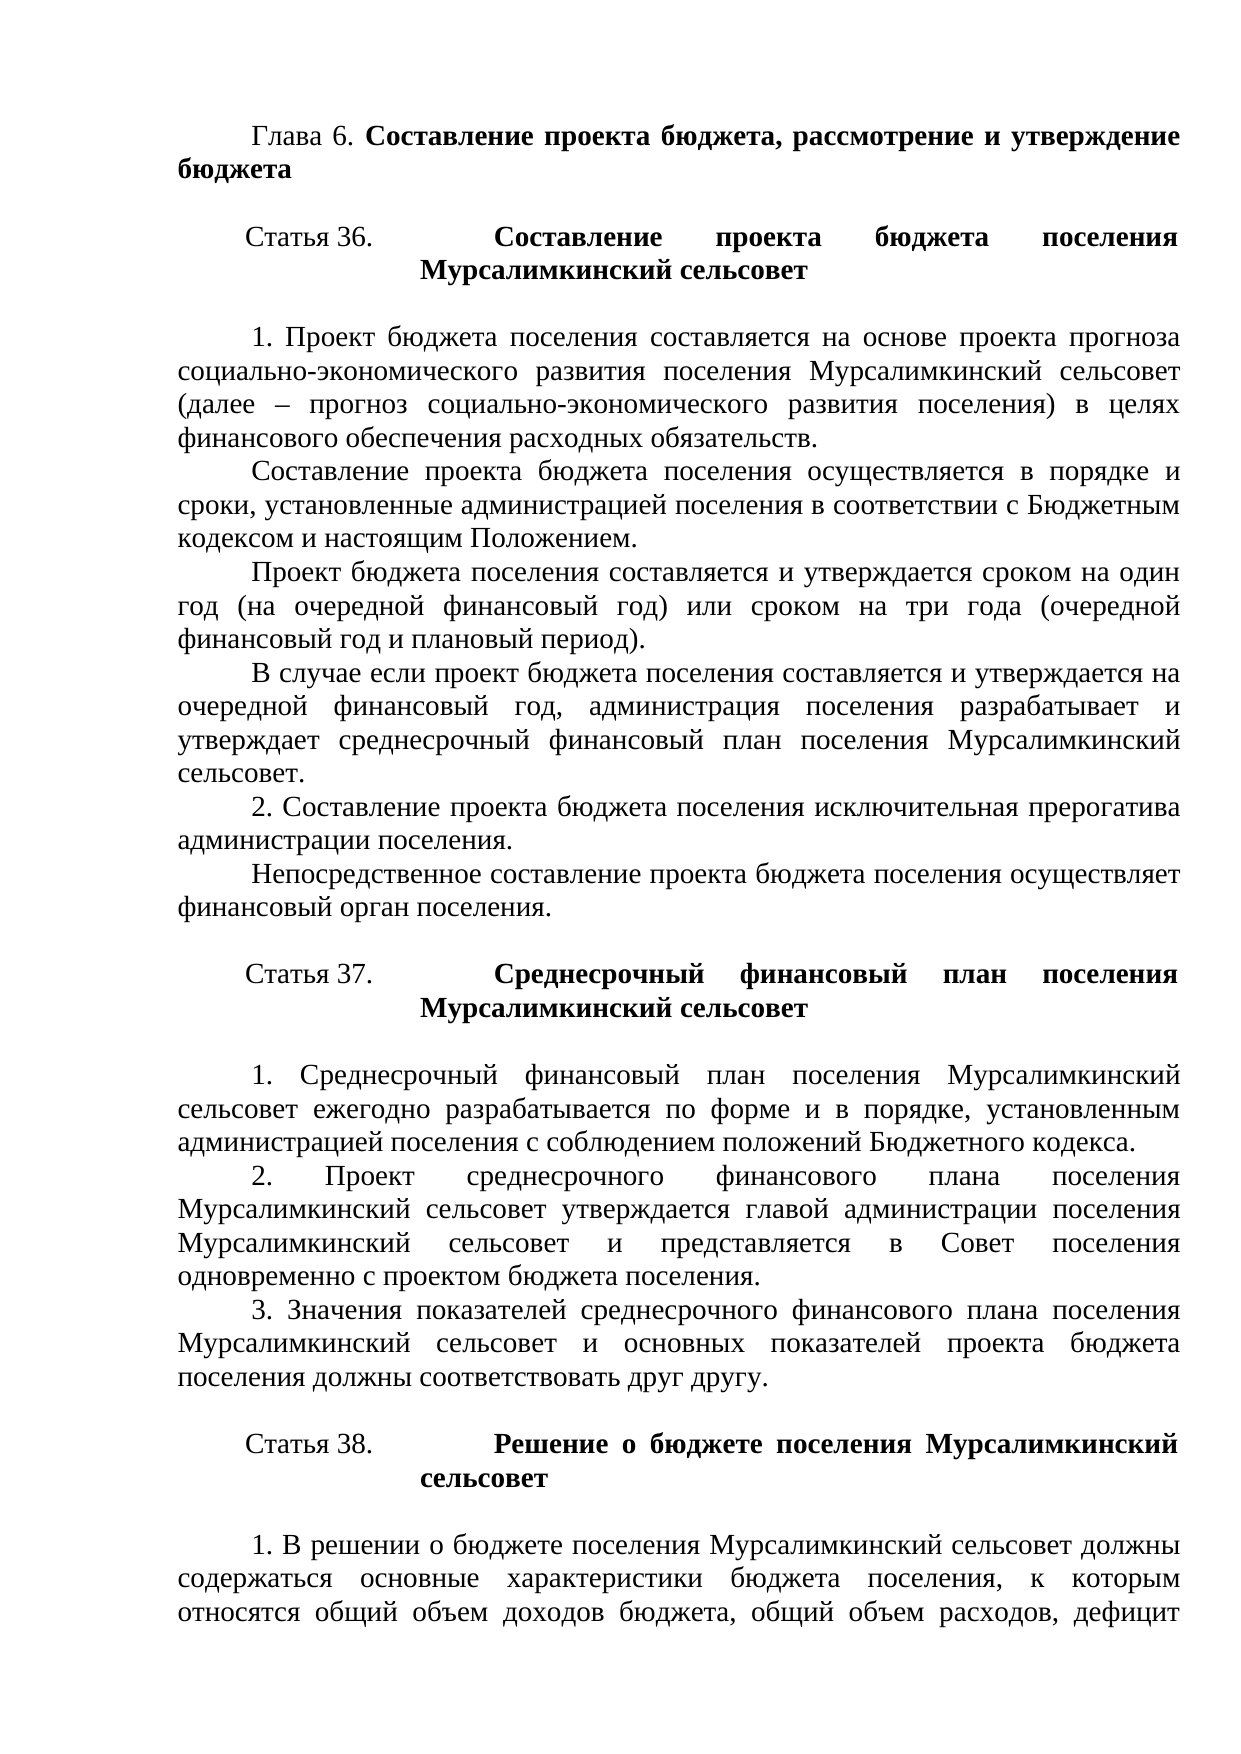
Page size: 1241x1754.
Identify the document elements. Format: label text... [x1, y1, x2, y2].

table_header Решение о бюджете поселения Мурсалимкинский сельсовет [409, 1426, 1190, 1493]
text 2. Составление проекта бюджета поселения исключительная прерогатива администрации поселения. [177, 789, 1181, 856]
text В случае если проект бюджета поселения составляется и утверждается на очередной финансовый год, администрация поселения разрабатывает и утверждает среднесрочный финансовый план поселения Мурсалимкинский сельсовет. [177, 655, 1181, 789]
table_header Статья 36. [234, 219, 408, 286]
text 1. Среднесрочный финансовый план поселения Мурсалимкинский сельсовет ежегодно разрабатывается по форме и в порядке, установленным администрацией поселения с соблюдением положений Бюджетного кодекса. [177, 1057, 1181, 1158]
text 3. Значения показателей среднесрочного финансового плана поселения Мурсалимкинский сельсовет и основных показателей проекта бюджета поселения должны соответствовать друг другу. [177, 1292, 1181, 1393]
text Составление проекта бюджета поселения осуществляется в порядке и сроки, установленные администрацией поселения в соответствии с Бюджетным кодексом и настоящим Положением. [177, 453, 1181, 554]
table_header Среднесрочный финансовый план поселения Мурсалимкинский сельсовет [409, 957, 1190, 1024]
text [177, 1527, 1181, 1627]
table_header Составление проекта бюджета поселения Мурсалимкинский сельсовет [409, 219, 1190, 286]
text Проект бюджета поселения составляется и утверждается сроком на один год (на очередной финансовый год) или сроком на три года (очередной финансовый год и плановый период). [177, 554, 1181, 655]
text 1. Проект бюджета поселения составляется на основе проекта прогноза социально-экономического развития поселения Мурсалимкинский сельсовет (далее – прогноз социально-экономического развития поселения) в целях финансового обеспечения расходных обязательств. [177, 319, 1181, 453]
text Непосредственное составление проекта бюджета поселения осуществляет финансовый орган поселения. [177, 856, 1181, 923]
table_header Статья 38. [234, 1426, 408, 1493]
text Глава 6. Составление проекта бюджета, рассмотрение и утверждение бюджета [177, 118, 1181, 185]
text 2. Проект среднесрочного финансового плана поселения Мурсалимкинский сельсовет утверждается главой администрации поселения Мурсалимкинский сельсовет и представляется в Совет поселения одновременно с проектом бюджета поселения. [177, 1158, 1181, 1292]
table_header Статья 37. [234, 957, 408, 1024]
